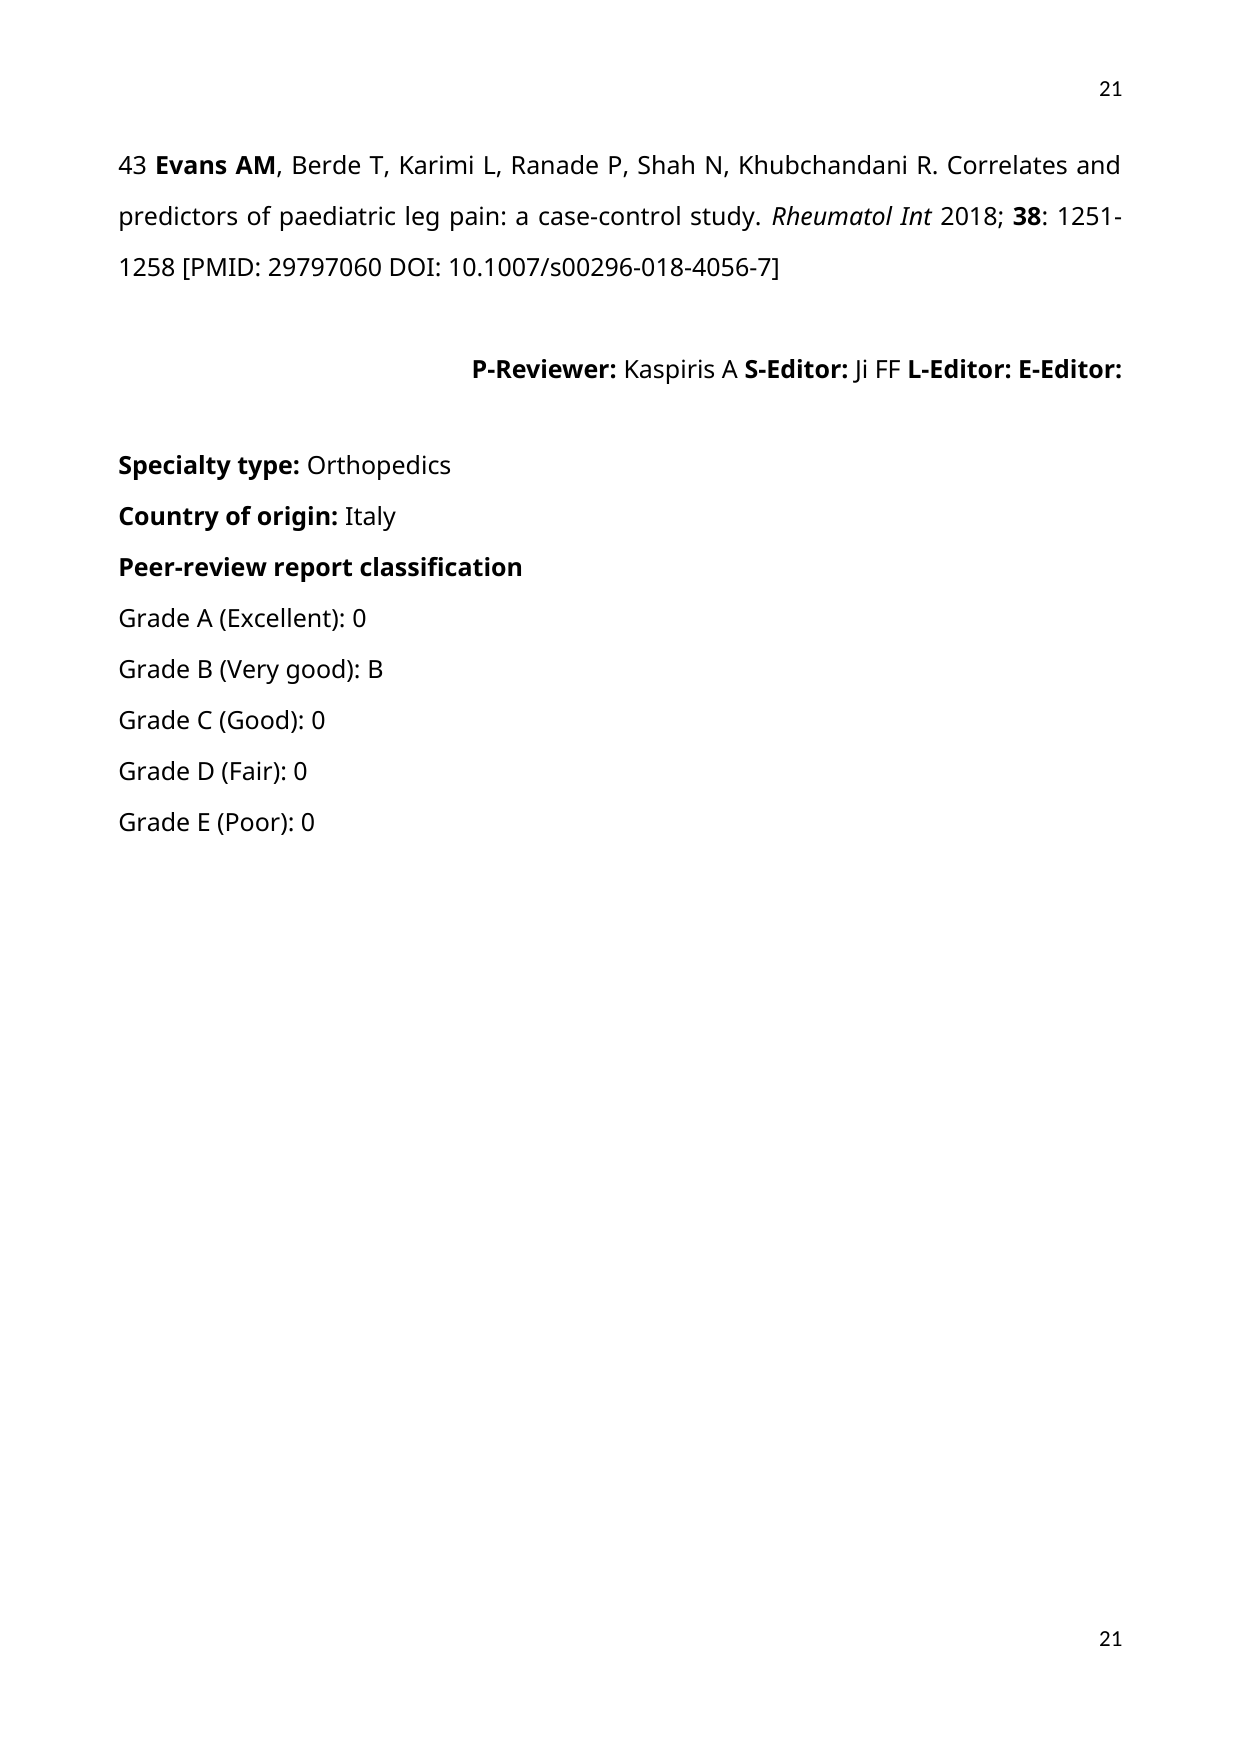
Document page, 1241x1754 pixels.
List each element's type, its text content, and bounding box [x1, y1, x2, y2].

text Grade C (Good): 0 [118, 703, 1122, 737]
text P-Reviewer: Kaspiris A S-Editor: Ji FF L-Editor: E-Editor: [118, 352, 1122, 386]
text Grade A (Excellent): 0 [118, 601, 1122, 635]
text Grade B (Very good): B [118, 652, 1122, 686]
text Grade E (Poor): 0 [118, 805, 1122, 839]
text Peer-review report classification [118, 549, 1122, 584]
text Grade D (Fair): 0 [118, 754, 1122, 788]
text Specialty type: Orthopedics [118, 447, 1122, 482]
text 43 Evans AM, Berde T, Karimi L, Ranade P, Shah N, Khubchandani R. Correlates and predictors of paediatric leg pain: a case-control study. Rheumatol Int 2018; 38: 1251-1258 [PMID: 29797060 DOI: 10.1007/s00296-018-4056-7] [118, 148, 1122, 284]
text Country of origin: Italy [118, 498, 1122, 533]
